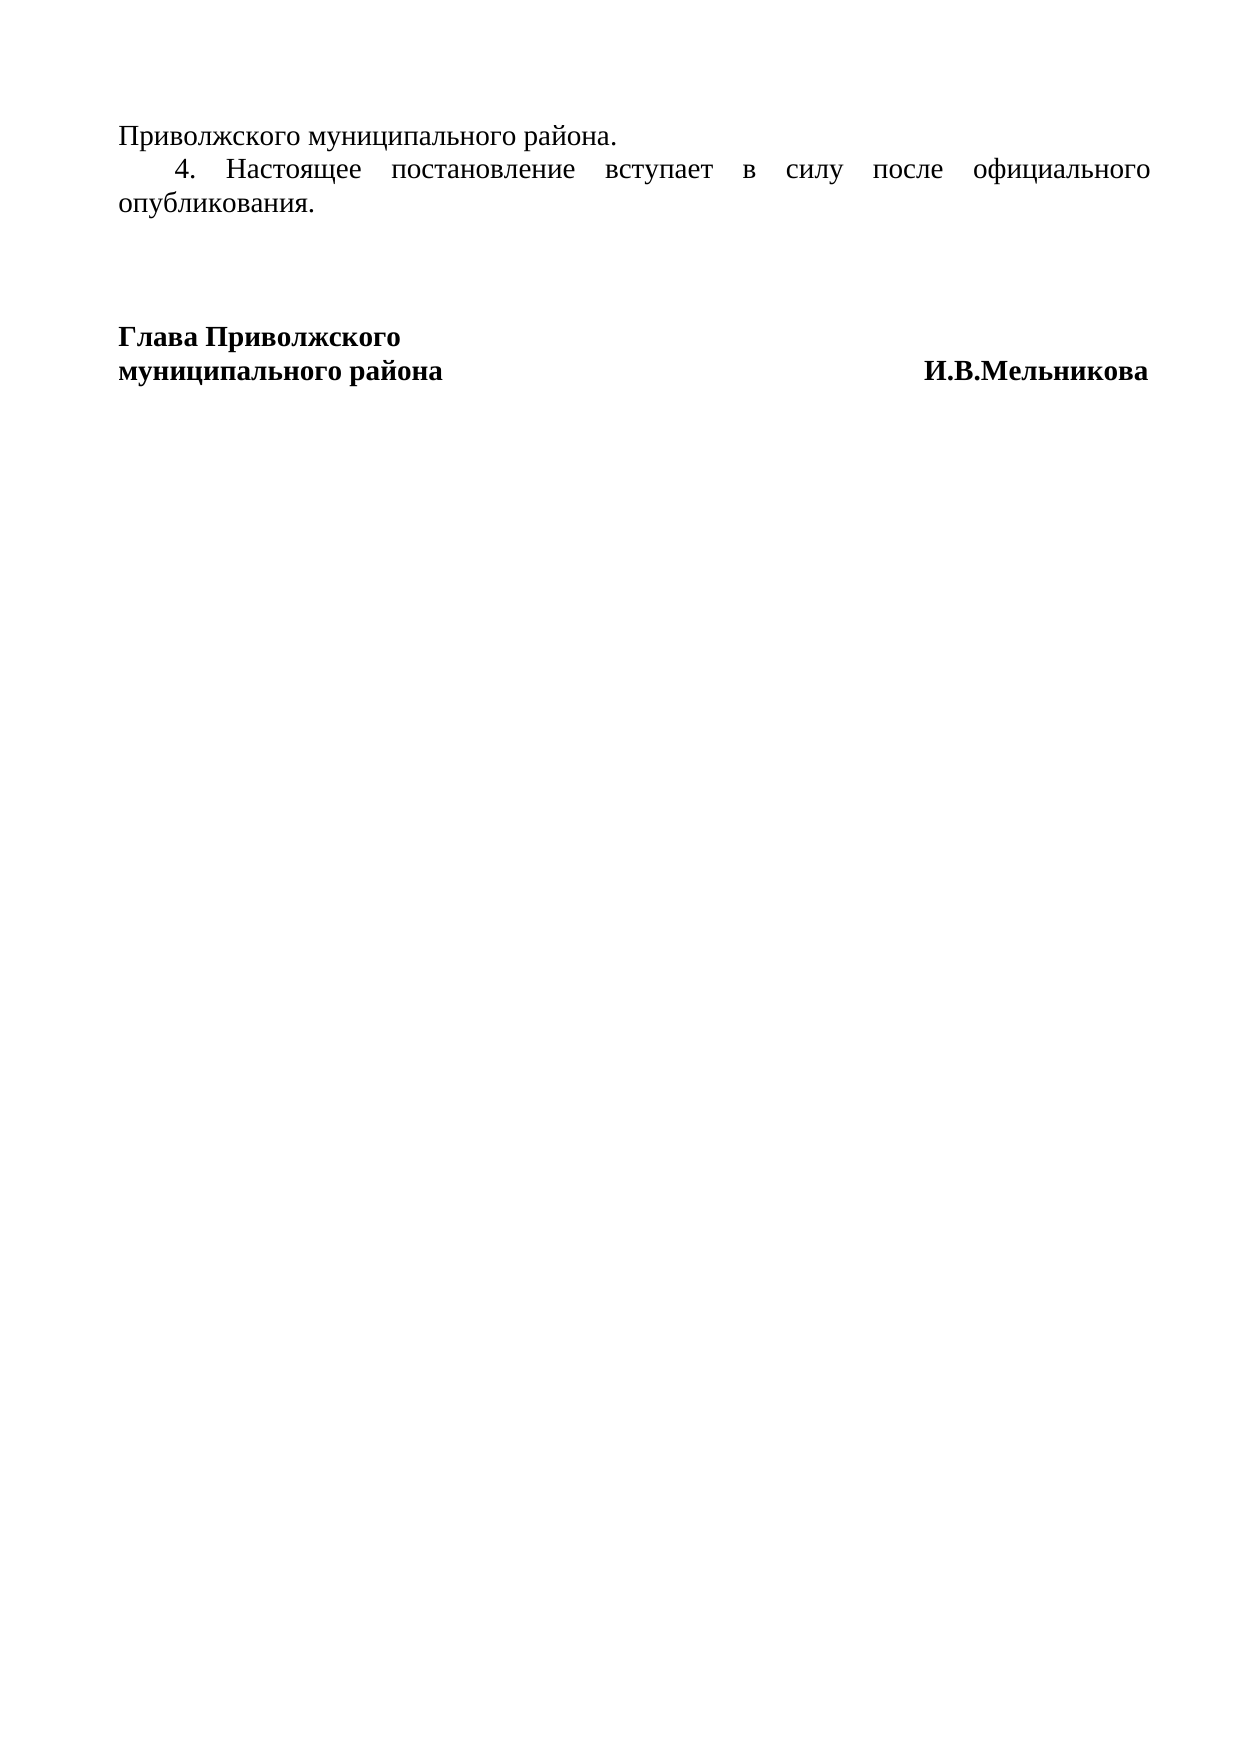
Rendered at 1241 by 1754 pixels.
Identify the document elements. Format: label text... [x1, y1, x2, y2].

text Глава Приволжского [118, 319, 1152, 353]
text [118, 118, 1152, 152]
text муниципального района И.В.Мельникова [118, 353, 1152, 386]
text 4. Настоящее постановление вступает в силу после официального опубликования. [118, 152, 1152, 219]
